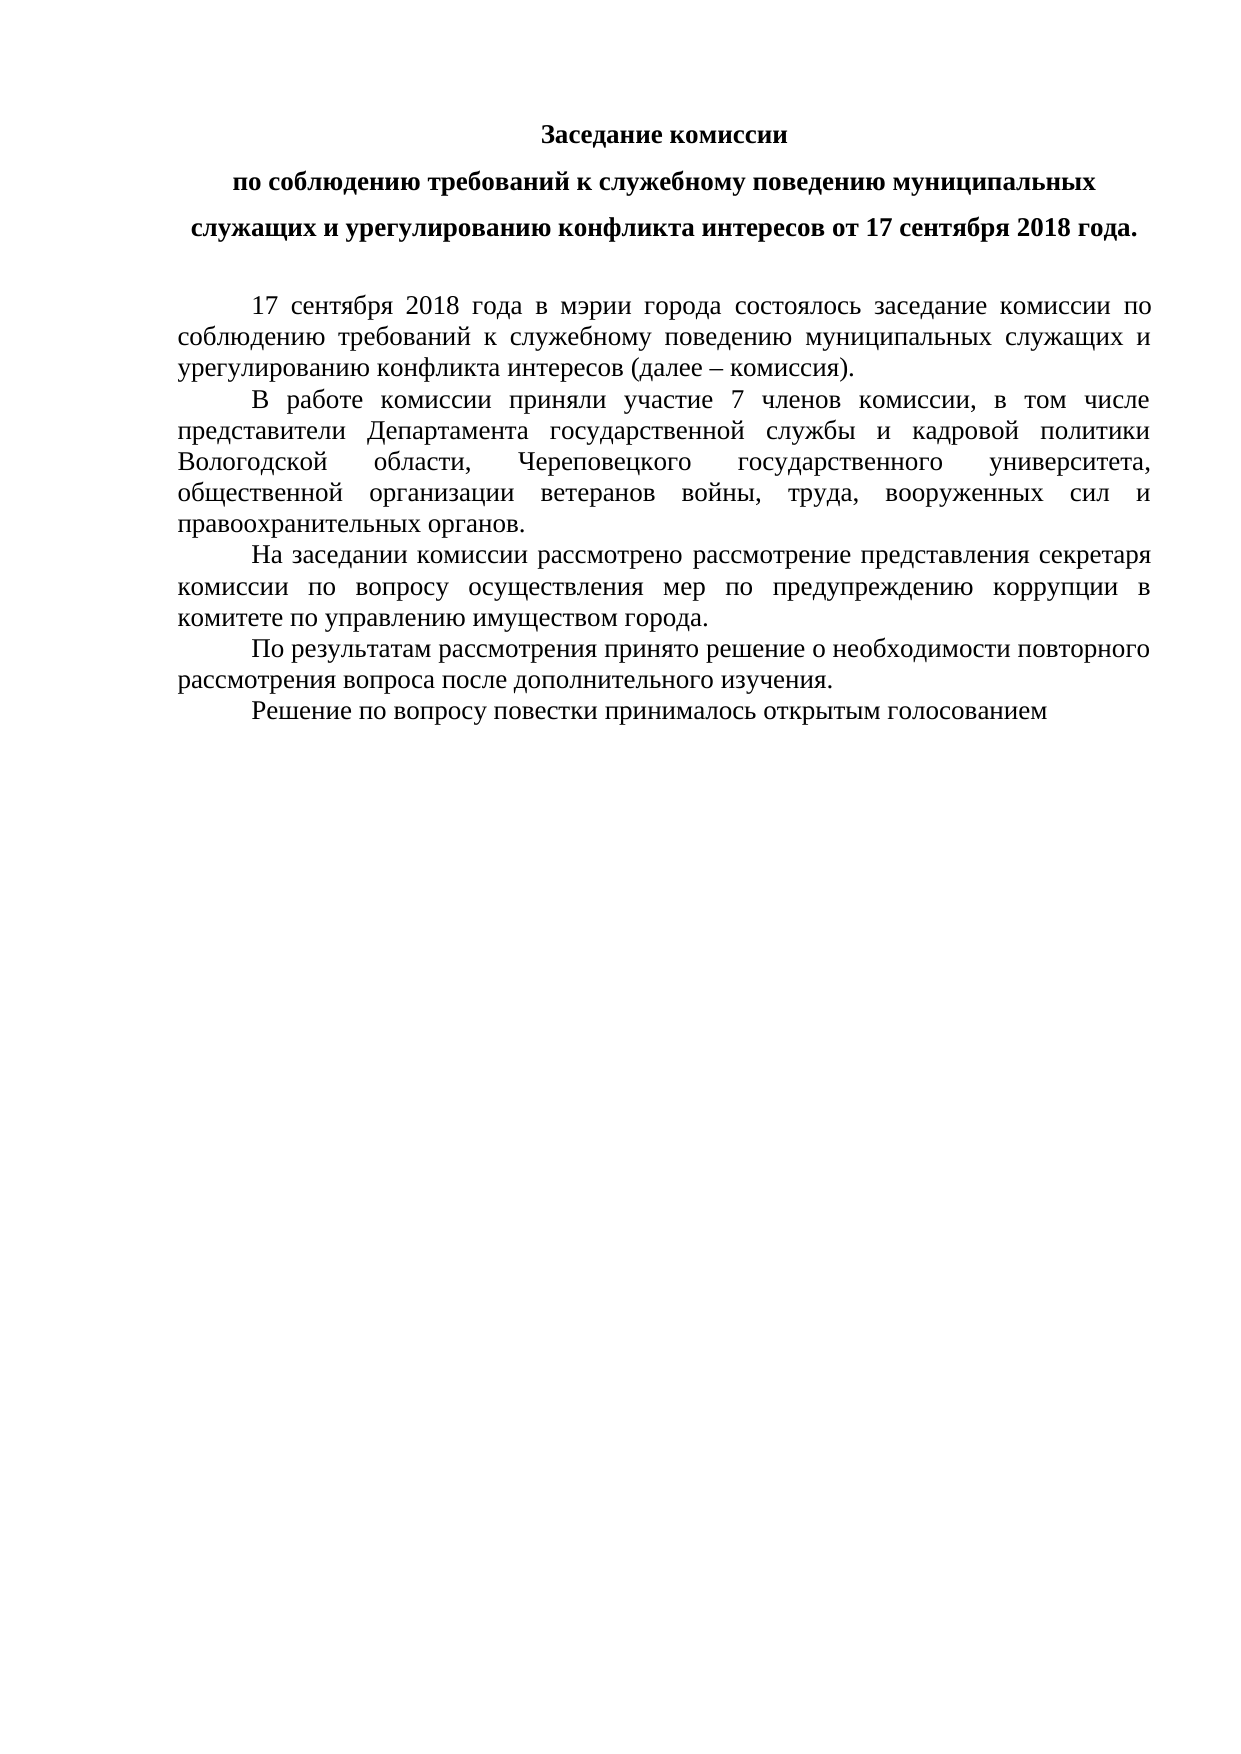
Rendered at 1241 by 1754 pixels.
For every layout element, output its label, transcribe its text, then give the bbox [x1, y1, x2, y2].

text по соблюдению требований к служебному поведению муниципальных служащих и урегулированию конфликта интересов от 17 сентября 2018 года. [177, 165, 1152, 243]
text На заседании комиссии рассмотрено рассмотрение представления секретаря комиссии по вопросу осуществления мер по предупреждению коррупции в комитете по управлению имуществом города. [177, 538, 1152, 632]
text В работе комиссии приняли участие 7 членов комиссии, в том числе представители Департамента государственной службы и кадровой политики Вологодской области, Череповецкого государственного университета, общественной организации ветеранов войны, труда, вооруженных сил и правоохранительных органов. [177, 383, 1152, 538]
text По результатам рассмотрения принято решение о необходимости повторного рассмотрения вопроса после дополнительного изучения. [177, 632, 1152, 694]
text Заседание комиссии [177, 118, 1152, 149]
text Решение по вопросу повестки принималось открытым голосованием [177, 694, 1152, 725]
text 17 сентября 2018 года в мэрии города состоялось заседание комиссии по соблюдению требований к служебному поведению муниципальных служащих и урегулированию конфликта интересов (далее – комиссия). [177, 289, 1152, 383]
